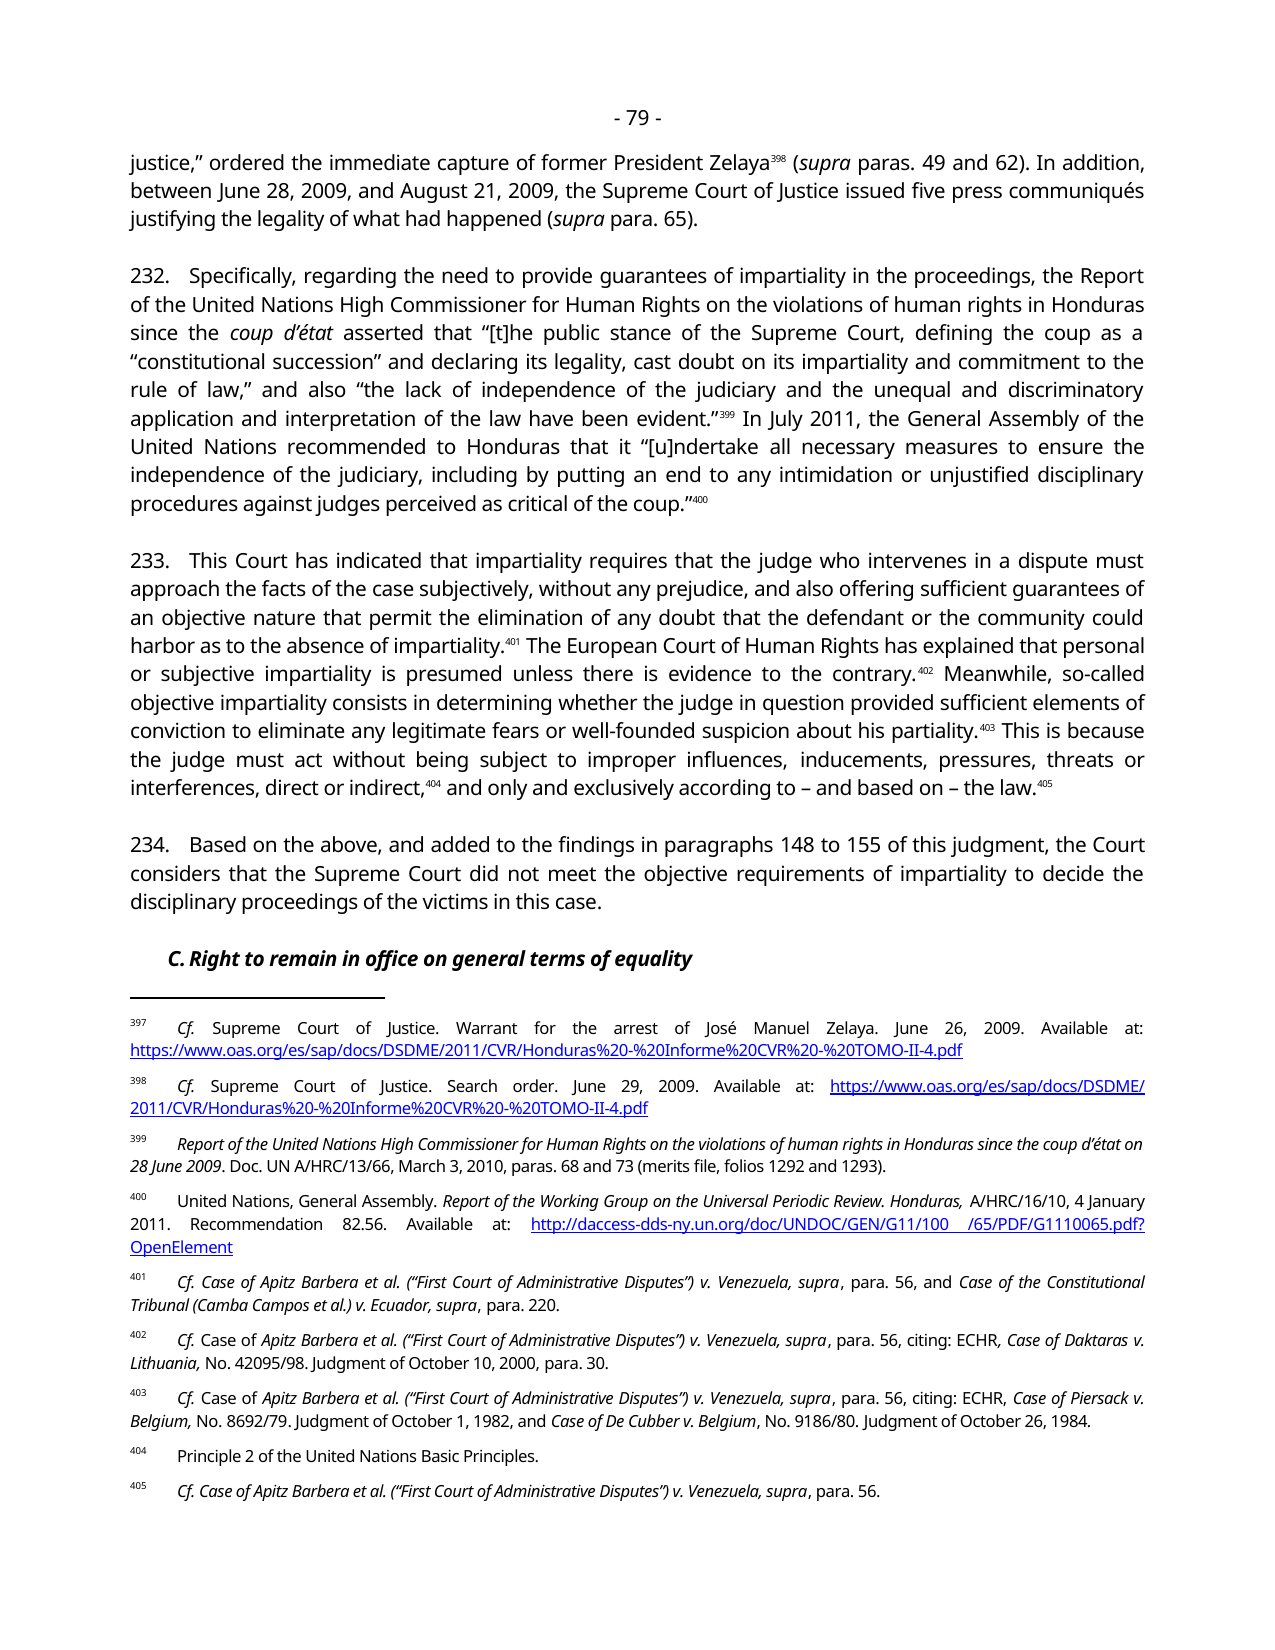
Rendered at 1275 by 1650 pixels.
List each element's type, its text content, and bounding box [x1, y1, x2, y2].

text Specifically, regarding the need to provide guarantees of impartiality in the proceedings, the Report of the United Nations High Commissioner for Human Rights on the violations of human rights in Honduras since the coup d’état asserted that “[t]he public stance of the Supreme Court, defining the coup as a “constitutional succession” and declaring its legality, cast doubt on its impartiality and commitment to the rule of law,” and also “the lack of independence of the judiciary and the unequal and discriminatory application and interpretation of the law have been evident.” In July 2011, the General Assembly of the United Nations recommended to Honduras that it “[u]ndertake all necessary measures to ensure the independence of the judiciary, including by putting an end to any intimidation or unjustified disciplinary procedures against judges perceived as critical of the coup.” [130, 261, 1145, 517]
text This Court has indicated that impartiality requires that the judge who intervenes in a dispute must approach the facts of the case subjectively, without any prejudice, and also offering sufficient guarantees of an objective nature that permit the elimination of any doubt that the defendant or the community could harbor as to the absence of impartiality. The European Court of Human Rights has explained that personal or subjective impartiality is presumed unless there is evidence to the contrary. Meanwhile, so-called objective impartiality consists in determining whether the judge in question provided sufficient elements of conviction to eliminate any legitimate fears or well-founded suspicion about his partiality. This is because the judge must act without being subject to improper influences, inducements, pressures, threats or interferences, direct or indirect, and only and exclusively according to – and based on – the law. [130, 546, 1145, 802]
text Based on the above, and added to the findings in paragraphs 148 to 155 of this judgment, the Court considers that the Supreme Court did not meet the objective requirements of impartiality to decide the disciplinary proceedings of the victims in this case. [130, 830, 1145, 916]
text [130, 148, 1145, 233]
subtitle Right to remain in office on general terms of equality [167, 944, 1145, 972]
